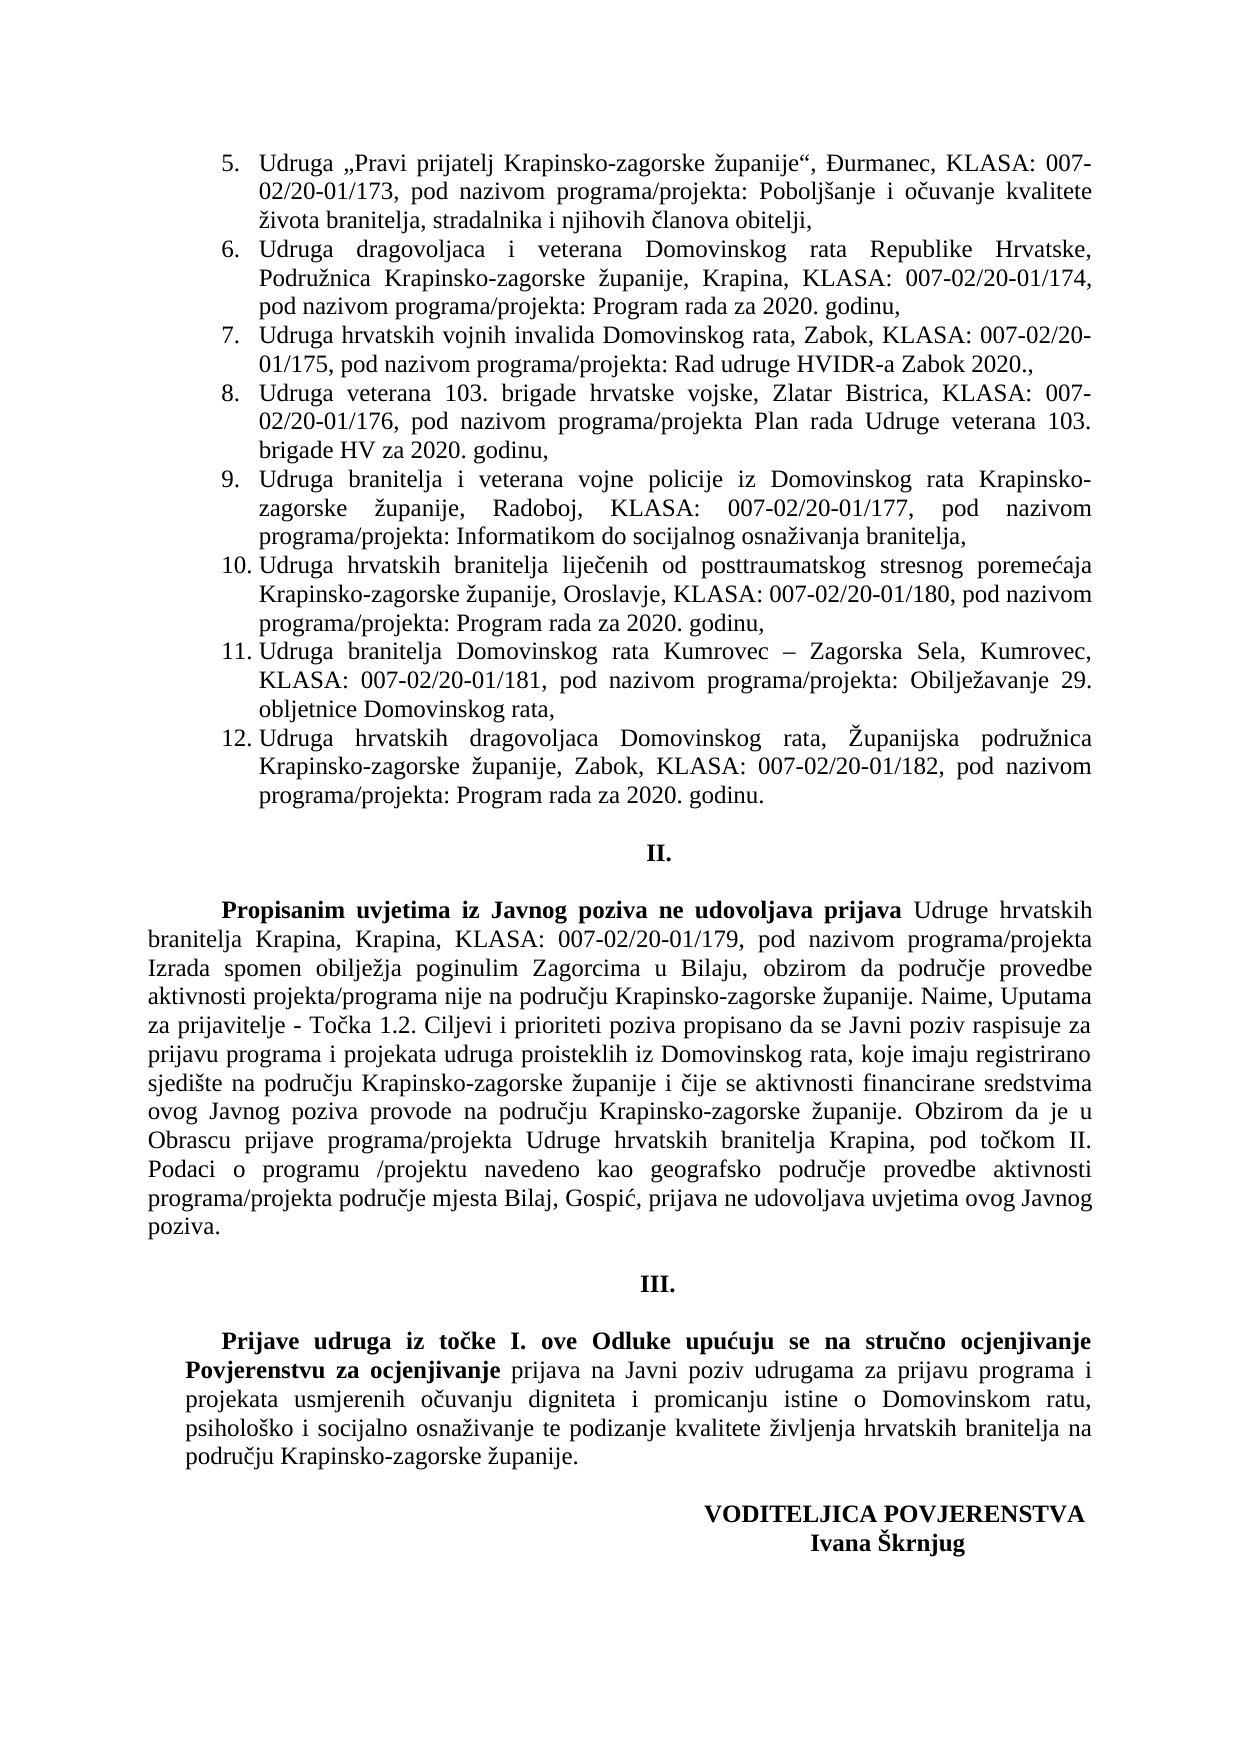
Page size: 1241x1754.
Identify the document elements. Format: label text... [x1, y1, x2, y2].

text II. [258, 838, 1093, 866]
list Udruga hrvatskih vojnih invalida Domovinskog rata, Zabok, KLASA: 007-02/20-01/175, pod nazivom programa/projekta: Rad udruge HVIDR-a Zabok 2020., [221, 320, 1093, 378]
list Udruga veterana 103. brigade hrvatske vojske, Zlatar Bistrica, KLASA: 007-02/20-01/176, pod nazivom programa/projekta Plan rada Udruge veterana 103. brigade HV za 2020. godinu, [221, 378, 1093, 464]
text Prijave udruga iz točke I. ove Odluke upućuju se na stručno ocjenjivanje Povjerenstvu za ocjenjivanje prijava na Javni poziv udrugama za prijavu programa i projekata usmjerenih očuvanju digniteta i promicanju istine o Domovinskom ratu, psihološko i socijalno osnaživanje te podizanje kvalitete življenja hrvatskih branitelja na području Krapinsko-zagorske županije. [185, 1326, 1093, 1470]
list Udruga „Pravi prijatelj Krapinsko-zagorske županije“, Đurmanec, KLASA: 007-02/20-01/173, pod nazivom programa/projekta: Poboljšanje i očuvanje kvalitete života branitelja, stradalnika i njihovih članova obitelji, [221, 148, 1093, 234]
list Udruga branitelja i veterana vojne policije iz Domovinskog rata Krapinsko-zagorske županije, Radoboj, KLASA: 007-02/20-01/177, pod nazivom programa/projekta: Informatikom do socijalnog osnaživanja branitelja, [221, 464, 1093, 550]
text III. [223, 1269, 1093, 1298]
text Propisanim uvjetima iz Javnog poziva ne udovoljava prijava Udruge hrvatskih branitelja Krapina, Krapina, KLASA: 007-02/20-01/179, pod nazivom programa/projekta Izrada spomen obilježja poginulim Zagorcima u Bilaju, obzirom da područje provedbe aktivnosti projekta/programa nije na području Krapinsko-zagorske županije. Naime, Uputama za prijavitelje - Točka 1.2. Ciljevi i prioriteti poziva propisano da se Javni poziv raspisuje za prijavu programa i projekata udruga proisteklih iz Domovinskog rata, koje imaju registrirano sjedište na području Krapinsko-zagorske županije i čije se aktivnosti financirane sredstvima ovog Javnog poziva provode na području Krapinsko-zagorske županije. Obzirom da je u Obrascu prijave programa/projekta Udruge hrvatskih branitelja Krapina, pod točkom II. Podaci o programu /projektu navedeno kao geografsko područje provedbe aktivnosti programa/projekta područje mjesta Bilaj, Gospić, prijava ne udovoljava uvjetima ovog Javnog poziva. [148, 895, 1093, 1240]
list Udruga dragovoljaca i veterana Domovinskog rata Republike Hrvatske, Podružnica Krapinsko-zagorske županije, Krapina, KLASA: 007-02/20-01/174, pod nazivom programa/projekta: Program rada za 2020. godinu, [221, 234, 1093, 320]
text VODITELJICA POVJERENSTVA [148, 1499, 1093, 1528]
list Udruga hrvatskih dragovoljaca Domovinskog rata, Županijska podružnica Krapinsko-zagorske županije, Zabok, KLASA: 007-02/20-01/182, pod nazivom programa/projekta: Program rada za 2020. godinu. [221, 723, 1093, 809]
text Ivana Škrnjug [148, 1528, 1093, 1556]
list Udruga hrvatskih branitelja liječenih od posttraumatskog stresnog poremećaja Krapinsko-zagorske županije, Oroslavje, KLASA: 007-02/20-01/180, pod nazivom programa/projekta: Program rada za 2020. godinu, [221, 550, 1093, 636]
list Udruga branitelja Domovinskog rata Kumrovec – Zagorska Sela, Kumrovec, KLASA: 007-02/20-01/181, pod nazivom programa/projekta: Obilježavanje 29. obljetnice Domovinskog rata, [221, 636, 1093, 723]
